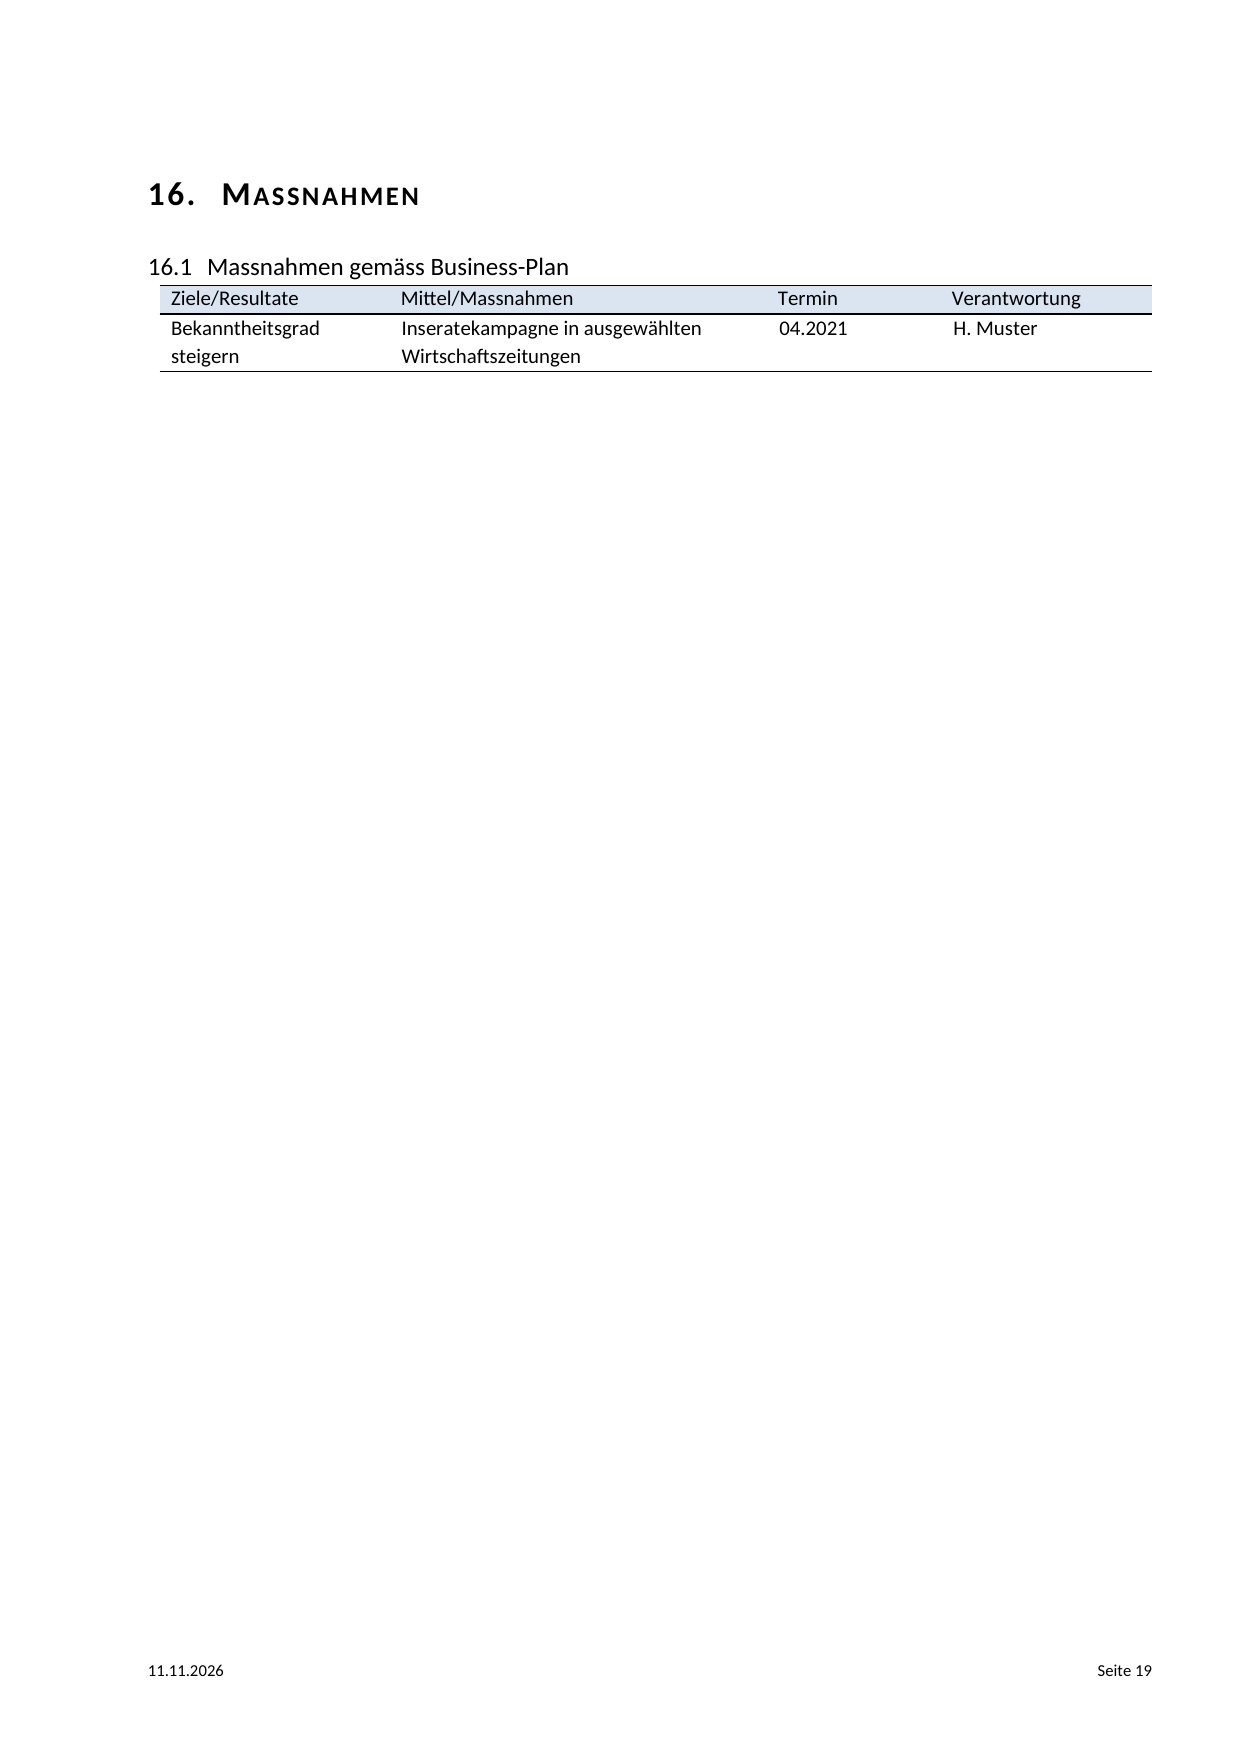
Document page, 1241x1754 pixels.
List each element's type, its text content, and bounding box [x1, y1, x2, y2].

subtitle Massnahmen gemäss Business-Plan [148, 251, 1152, 281]
table_header Verantwortung [940, 286, 1152, 313]
table_header Bekanntheitsgrad steigern [160, 315, 390, 371]
table_header 04.2021 [768, 315, 942, 371]
table_header Inseratekampagne in ausgewählten Wirtschaftszeitungen [390, 315, 768, 371]
subtitle Massnahmen [148, 173, 1152, 213]
table_header H. Muster [942, 315, 1152, 371]
table_header Termin [766, 286, 940, 313]
table_header Mittel/Massnahmen [389, 286, 766, 313]
table_header Ziele/Resultate [160, 286, 389, 313]
